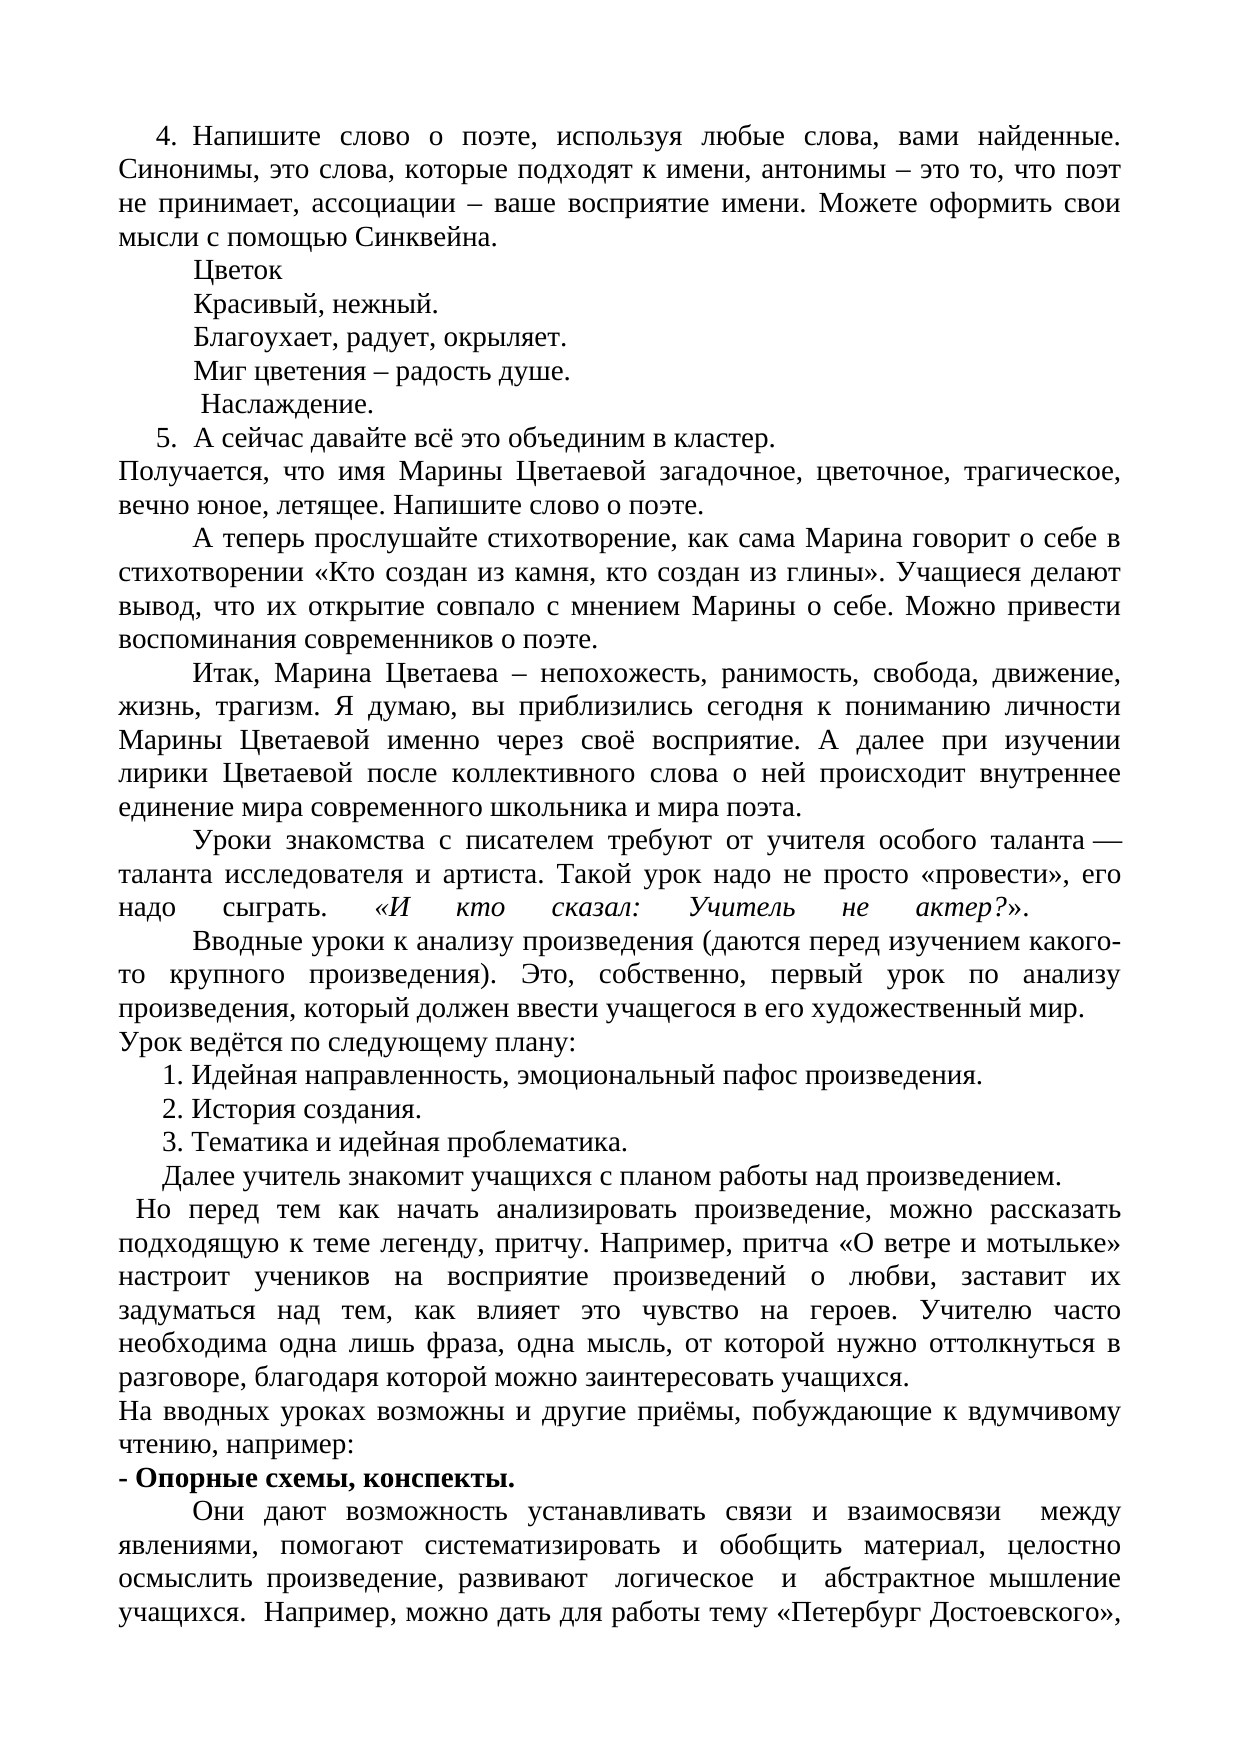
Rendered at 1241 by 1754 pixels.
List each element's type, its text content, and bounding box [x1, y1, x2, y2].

text На вводных уроках возможны и другие приёмы, побуждающие к вдумчивому чтению, например: [118, 1393, 1122, 1460]
text Уроки знакомства с писателем требуют от учителя особого таланта — таланта исследователя и артиста. Такой урок надо не просто «провести», его надо сыграть. «И кто сказал: Учитель не актер?». Вводные уроки к анализу произведения (даются перед изучением какого-то крупного произведения). Это, собственно, первый урок по анализу произведения, который должен ввести учащегося в его художественный мир. [118, 822, 1122, 1024]
text Урок ведётся по следующему плану: 1. Идейная направленность, эмоциональный пафос произведения. 2. История создания. 3. Тематика и идейная проблематика. Далее учитель знакомит учащихся с планом работы над произведением. [118, 1024, 1122, 1191]
text Благоухает, радует, окрыляет. [193, 319, 1122, 353]
text - Опорные схемы, конспекты. [118, 1460, 1122, 1493]
text Получается, что имя Марины Цветаевой загадочное, цветочное, трагическое, вечно юное, летящее. Напишите слово о поэте. [118, 453, 1122, 521]
list А сейчас давайте всё это объединим в кластер. [156, 420, 1122, 453]
text Итак, Марина Цветаева – непохожесть, ранимость, свобода, движение, жизнь, трагизм. Я думаю, вы приблизились сегодня к пониманию личности Марины Цветаевой именно через своё восприятие. А далее при изучении лирики Цветаевой после коллективного слова о ней происходит внутреннее единение мира современного школьника и мира поэта. [118, 655, 1122, 822]
text Наслаждение. [193, 386, 1122, 420]
text Цветок [193, 252, 1122, 286]
list Напишите слово о поэте, используя любые слова, вами найденные. Синонимы, это слова, которые подходят к имени, антонимы – это то, что поэт не принимает, ассоциации – ваше восприятие имени. Можете оформить свои мысли с помощью Синквейна. [118, 118, 1122, 252]
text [118, 1493, 1122, 1627]
text Но перед тем как начать анализировать произведение, можно рассказать подходящую к теме легенду, притчу. Например, притча «О ветре и мотыльке» настроит учеников на восприятие произведений о любви, заставит их задуматься над тем, как влияет это чувство на героев. Учителю часто необходима одна лишь фраза, одна мысль, от которой нужно оттолкнуться в разговоре, благодаря которой можно заинтересовать учащихся. [118, 1191, 1122, 1393]
text Миг цветения – радость душе. [193, 353, 1122, 386]
text Красивый, нежный. [193, 286, 1122, 319]
text А теперь прослушайте стихотворение, как сама Марина говорит о себе в стихотворении «Кто создан из камня, кто создан из глины». Учащиеся делают вывод, что их открытие совпало с мнением Марины о себе. Можно привести воспоминания современников о поэте. [118, 521, 1122, 655]
